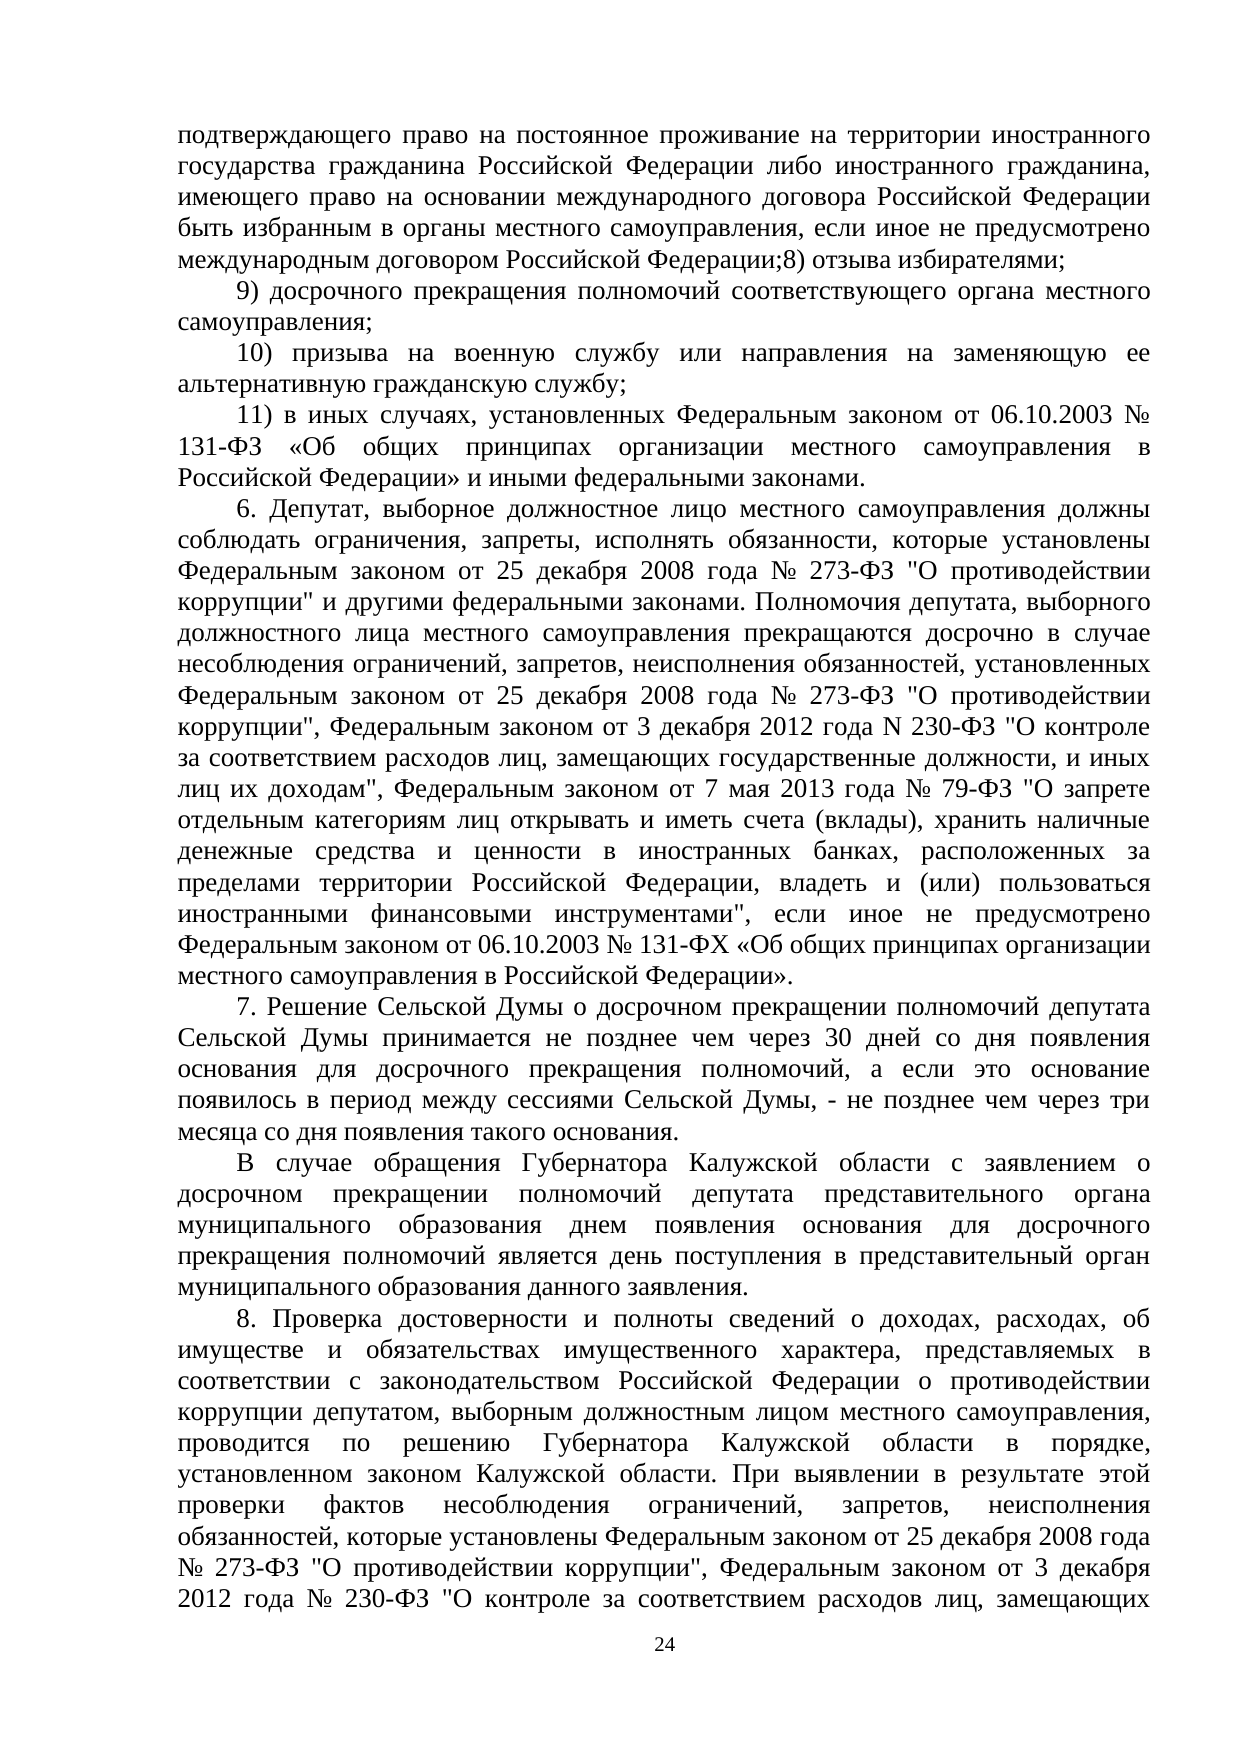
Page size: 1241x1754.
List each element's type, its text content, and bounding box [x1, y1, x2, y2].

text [177, 1302, 1152, 1613]
text 6. Депутат, выборное должностное лицо местного самоуправления должны соблюдать ограничения, запреты, исполнять обязанности, которые установлены Федеральным законом от 25 декабря 2008 года № 273-ФЗ "О противодействии коррупции" и другими федеральными законами. Полномочия депутата, выборного должностного лица местного самоуправления прекращаются досрочно в случае несоблюдения ограничений, запретов, неисполнения обязанностей, установленных Федеральным законом от 25 декабря 2008 года № 273-ФЗ "О противодействии коррупции", Федеральным законом от 3 декабря 2012 года N 230-ФЗ "О контроле за соответствием расходов лиц, замещающих государственные должности, и иных лиц их доходам", Федеральным законом от 7 мая 2013 года № 79-ФЗ "О запрете отдельным категориям лиц открывать и иметь счета (вклады), хранить наличные денежные средства и ценности в иностранных банках, расположенных за пределами территории Российской Федерации, владеть и (или) пользоваться иностранными финансовыми инструментами", если иное не предусмотрено Федеральным законом от 06.10.2003 № 131-ФХ «Об общих принципах организации местного самоуправления в Российской Федерации». [177, 492, 1152, 990]
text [177, 118, 1152, 274]
text 11) в иных случаях, установленных Федеральным законом от 06.10.2003 № 131-ФЗ «Об общих принципах организации местного самоуправления в Российской Федерации» и иными федеральными законами. [177, 398, 1152, 492]
text 10) призыва на военную службу или направления на заменяющую ее альтернативную гражданскую службу; [177, 336, 1152, 398]
text В случае обращения Губернатора Калужской области с заявлением о досрочном прекращении полномочий депутата представительного органа муниципального образования днем появления основания для досрочного прекращения полномочий является день поступления в представительный орган муниципального образования данного заявления. [177, 1146, 1152, 1302]
text 9) досрочного прекращения полномочий соответствующего органа местного самоуправления; [177, 274, 1152, 336]
text 7. Решение Сельской Думы о досрочном прекращении полномочий депутата Сельской Думы принимается не позднее чем через 30 дней со дня появления основания для досрочного прекращения полномочий, а если это основание появилось в период между сессиями Сельской Думы, - не позднее чем через три месяца со дня появления такого основания. [177, 990, 1152, 1146]
